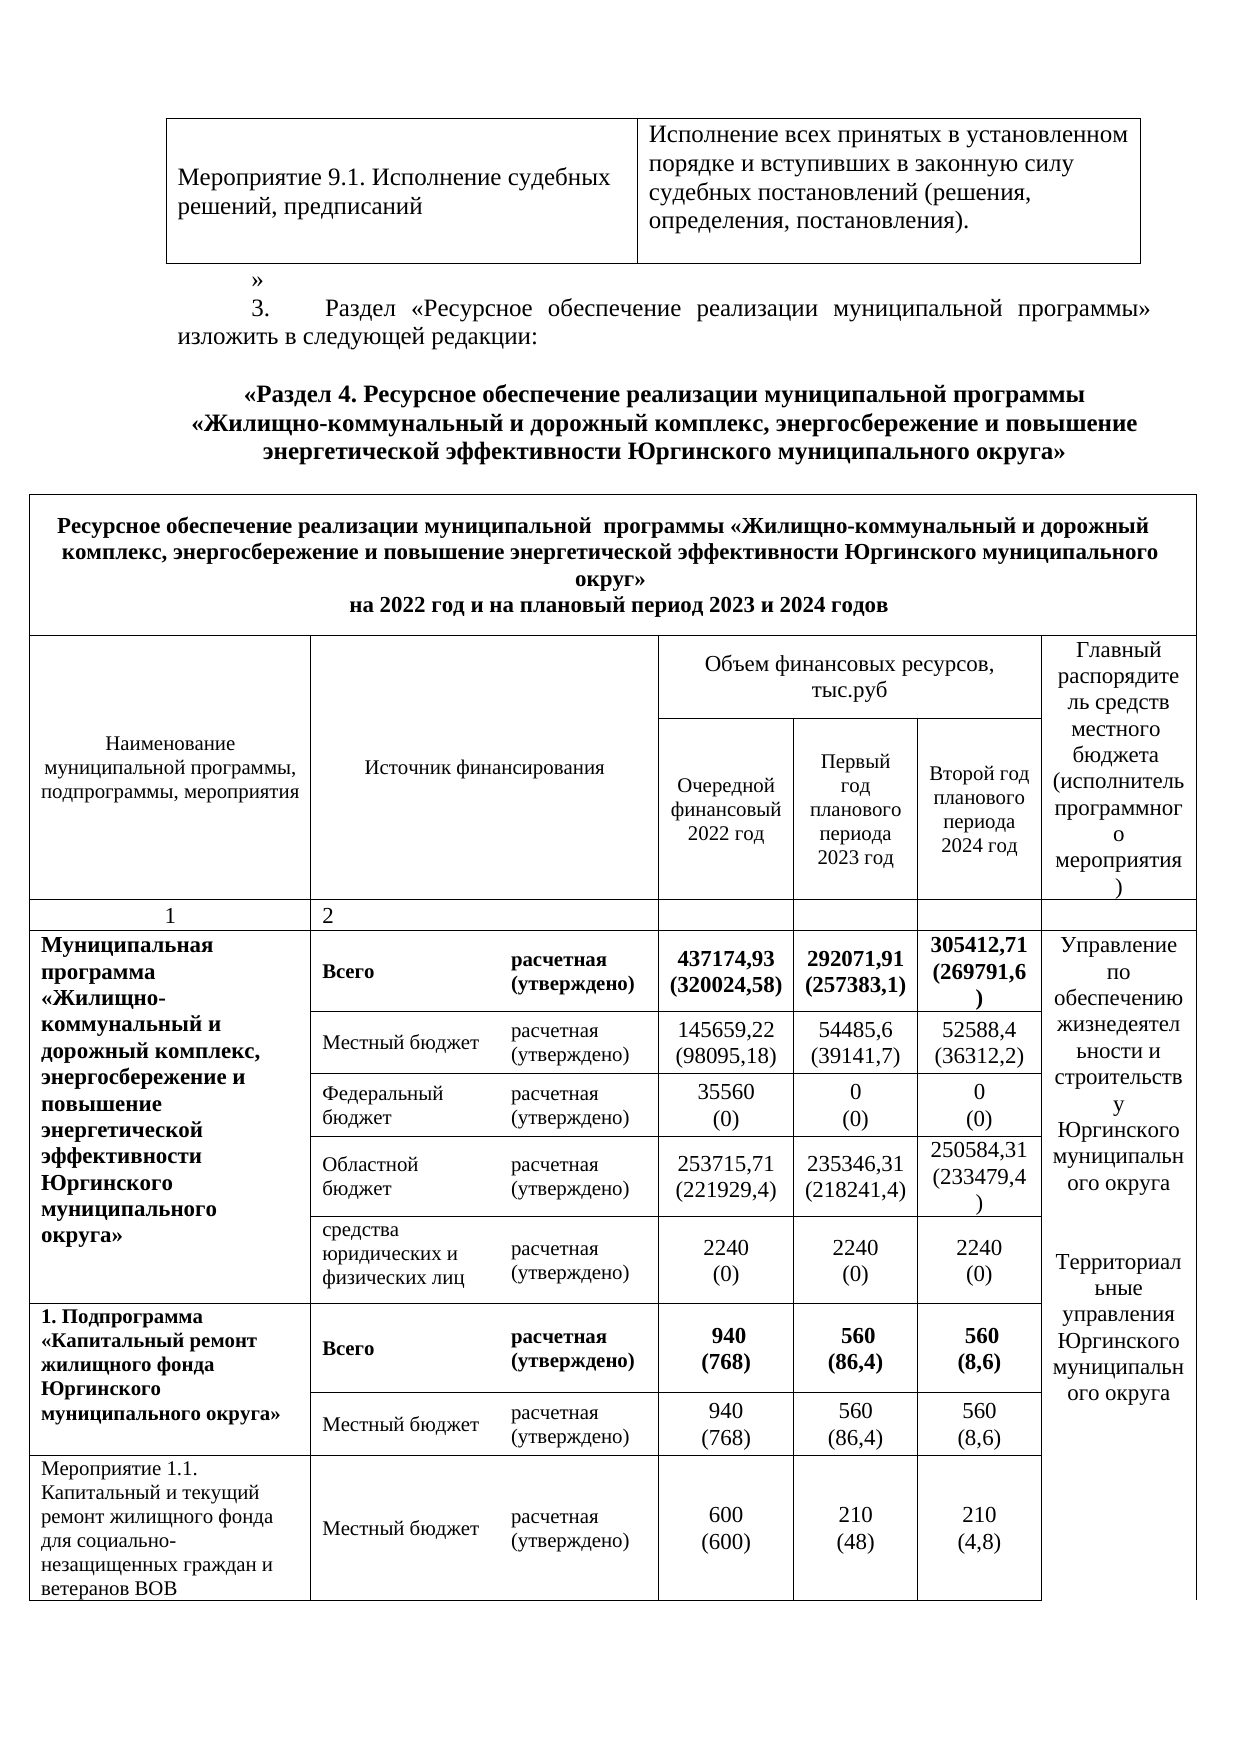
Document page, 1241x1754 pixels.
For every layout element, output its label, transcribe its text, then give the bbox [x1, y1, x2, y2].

table_cell Объем финансовых ресурсов, тыс.руб [659, 636, 1041, 717]
table_cell 145659,22 (98095,18) [659, 1012, 793, 1073]
table_cell 0 (0) [918, 1074, 1041, 1136]
table_cell Местный бюджет [311, 1393, 499, 1455]
table_cell Мероприятие 9.1. Исполнение судебных решений, предписаний [167, 119, 637, 263]
text » [177, 264, 1152, 293]
table_cell 54485,6 (39141,7) [794, 1012, 917, 1073]
table_cell [918, 900, 1041, 930]
table_cell [500, 900, 658, 930]
table_cell Исполнение всех принятых в установленном порядке и вступивших в законную силу судебных постановлений (решения, определения, постановления). [638, 119, 1140, 263]
table_cell Местный бюджет [311, 1012, 499, 1073]
table_cell 560 (8,6) [918, 1304, 1041, 1392]
table_cell Главный распорядитель средств местного бюджета (исполнитель программного мероприятия) [1042, 636, 1196, 899]
text «Раздел 4. Ресурсное обеспечение реализации муниципальной программы [177, 379, 1152, 408]
table_cell [794, 900, 917, 930]
table_cell [1042, 900, 1196, 930]
table_cell расчетная (утверждено) [500, 931, 658, 1011]
table_cell 253715,71 (221929,4) [659, 1137, 793, 1216]
table_cell Всего [311, 931, 499, 1011]
table_cell 600 (600) [659, 1456, 793, 1600]
table_cell 305412,71 (269791,6) [918, 931, 1041, 1011]
table_cell Управление по обеспечению жизнедеятельности и строительству Юргинского муниципального округа Территориальные управления Юргинского муниципального округа [1042, 931, 1196, 1600]
table_cell расчетная (утверждено) [500, 1393, 658, 1455]
table_cell 940 (768) [659, 1393, 793, 1455]
table_cell Всего [311, 1304, 499, 1392]
table_cell 52588,4 (36312,2) [918, 1012, 1041, 1073]
table_cell 1. Подпрограмма «Капитальный ремонт жилищного фонда Юргинского муниципального округа» [30, 1304, 310, 1455]
table_cell 2240 (0) [918, 1217, 1041, 1303]
table_cell 940 (768) [659, 1304, 793, 1392]
table_cell 2240 (0) [659, 1217, 793, 1303]
table_cell 560 (86,4) [794, 1304, 917, 1392]
table_cell Второй год планового периода 2024 год [918, 719, 1041, 899]
table_cell расчетная (утверждено) [500, 1137, 658, 1216]
table_cell 2240 (0) [794, 1217, 917, 1303]
table_cell 560 (8,6) [918, 1393, 1041, 1455]
table_cell 560 (86,4) [794, 1393, 917, 1455]
list Раздел «Ресурсное обеспечение реализации муниципальной программы» изложить в следующей редакции: [177, 293, 1152, 350]
table_cell Наименование муниципальной программы, подпрограммы, мероприятия [30, 636, 310, 899]
table_cell 250584,31 (233479,4) [918, 1137, 1041, 1216]
table_cell 210 (4,8) [918, 1456, 1041, 1600]
table_cell расчетная (утверждено) [500, 1304, 658, 1392]
table_cell расчетная (утверждено) [500, 1217, 658, 1303]
table_cell [659, 900, 793, 930]
table_cell 437174,93 (320024,58) [659, 931, 793, 1011]
table_cell Местный бюджет [311, 1456, 499, 1600]
table_header Ресурсное обеспечение реализации муниципальной программы «Жилищно-коммунальный и дорожный комплекс, энергосбережение и повышение энергетической эффективности Юргинского муниципального округ» на 2022 год и на плановый период 2023 и 2024 годов [30, 495, 1196, 634]
table_cell 210 (48) [794, 1456, 917, 1600]
table_cell Очередной финансовый 2022 год [659, 719, 793, 899]
table_cell 1 [30, 900, 310, 930]
table_cell 292071,91 (257383,1) [794, 931, 917, 1011]
table_cell Федеральный бюджет [311, 1074, 499, 1136]
table_cell Источник финансирования [311, 636, 658, 899]
table_cell Муниципальная программа «Жилищно-коммунальный и дорожный комплекс, энергосбережение и повышение энергетической эффективности Юргинского муниципального округа» [30, 931, 310, 1303]
table_cell Первый год планового периода 2023 год [794, 719, 917, 899]
text «Жилищно-коммунальный и дорожный комплекс, энергосбережение и повышение энергетической эффективности Юргинского муниципального округа» [177, 408, 1152, 465]
table_cell Областной бюджет [311, 1137, 499, 1216]
table_cell Мероприятие 1.1. Капитальный и текущий ремонт жилищного фонда для социально-незащищенных граждан и ветеранов ВОВ [30, 1456, 310, 1600]
table_cell расчетная (утверждено) [500, 1012, 658, 1073]
table_cell 0 (0) [794, 1074, 917, 1136]
table_cell 2 [311, 900, 499, 930]
table_cell 35560 (0) [659, 1074, 793, 1136]
table_cell 235346,31 (218241,4) [794, 1137, 917, 1216]
table_cell расчетная (утверждено) [500, 1074, 658, 1136]
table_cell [500, 1456, 658, 1600]
table_cell средства юридических и физических лиц [311, 1217, 499, 1303]
